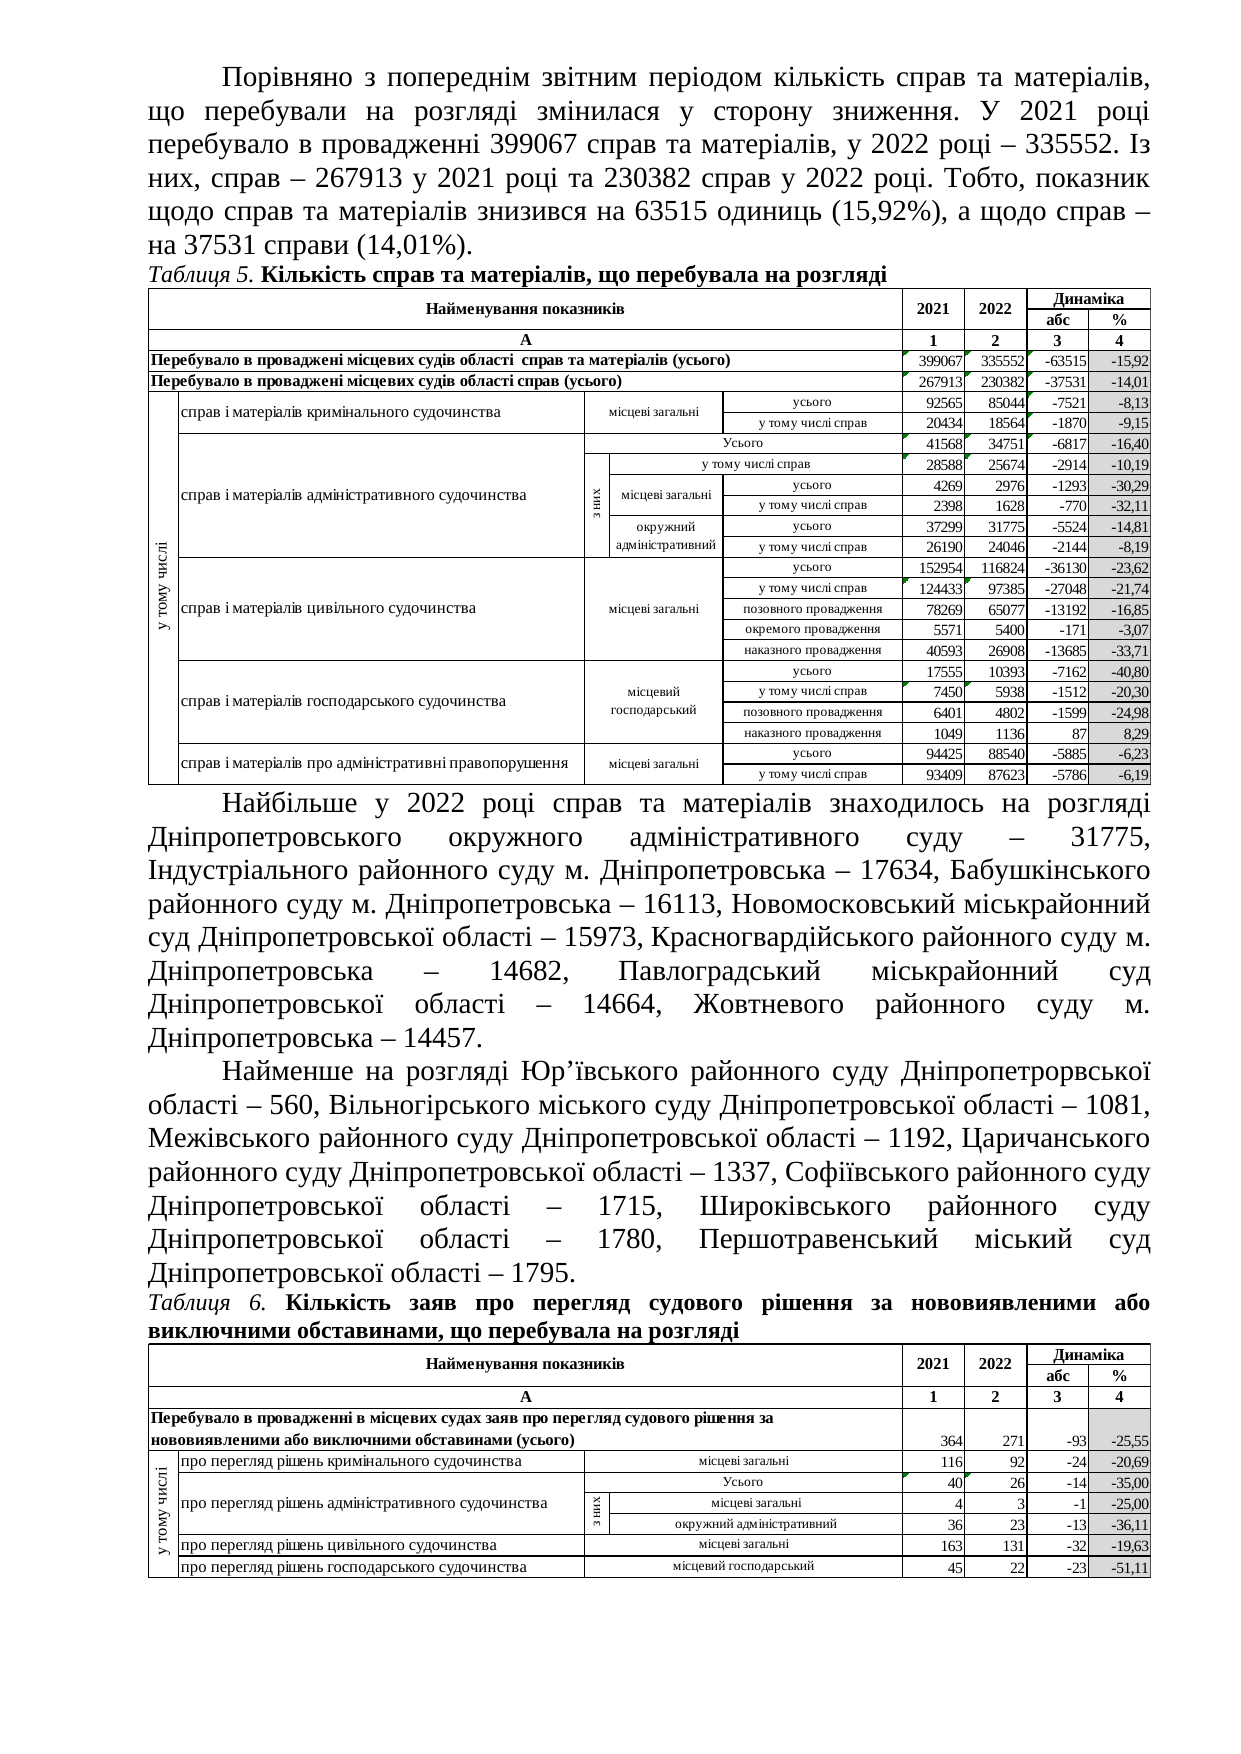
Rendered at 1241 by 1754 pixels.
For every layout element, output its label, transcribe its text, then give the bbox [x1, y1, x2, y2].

text Найбільше у 2022 році справ та матеріалів знаходилось на розгляді Дніпропетровського окружного адміністративного суду – 31775, Індустріального районного суду м. Дніпропетровська – 17634, Бабушкінського районного суду м. Дніпропетровська – 16113, Новомосковський міськрайонний суд Дніпропетровської області – 15973, Красногвардійського районного суду м. Дніпропетровська – 14682, Павлоградський міськрайонний суд Дніпропетровської області – 14664, Жовтневого районного суду м. Дніпропетровська – 14457. [148, 785, 1152, 1053]
text Таблиця 6. Кількість заяв про перегляд судового рішення за нововиявленими або виключними обставинами, що перебувала на розгляді [148, 1288, 1152, 1343]
text Найменше на розгляді Юр’ївського районного суду Дніпропетрорвської області – 560, Вільногірського міського суду Дніпропетровської області – 1081, Межівського районного суду Дніпропетровської області – 1192, Царичанського районного суду Дніпропетровської області – 1337, Софіївського районного суду Дніпропетровської області – 1715, Широківського районного суду Дніпропетровської області – 1780, Першотравенський міський суд Дніпропетровської області – 1795. [148, 1053, 1152, 1288]
text Порівняно з попереднім звітним періодом кількість справ та матеріалів, що перебували на розгляді змінилася у сторону зниження. У 2021 році перебувало в провадженні 399067 справ та матеріалів, у 2022 році – 335552. Із них, справ – 267913 у 2021 році та 230382 справ у 2022 році. Тобто, показник щодо справ та матеріалів знизився на 63515 одиниць (15,92%), а щодо справ – на 37531 справи (14,01%). [148, 59, 1152, 260]
text Таблиця 5. Кількість справ та матеріалів, що перебувала на розгляді [148, 260, 1152, 288]
